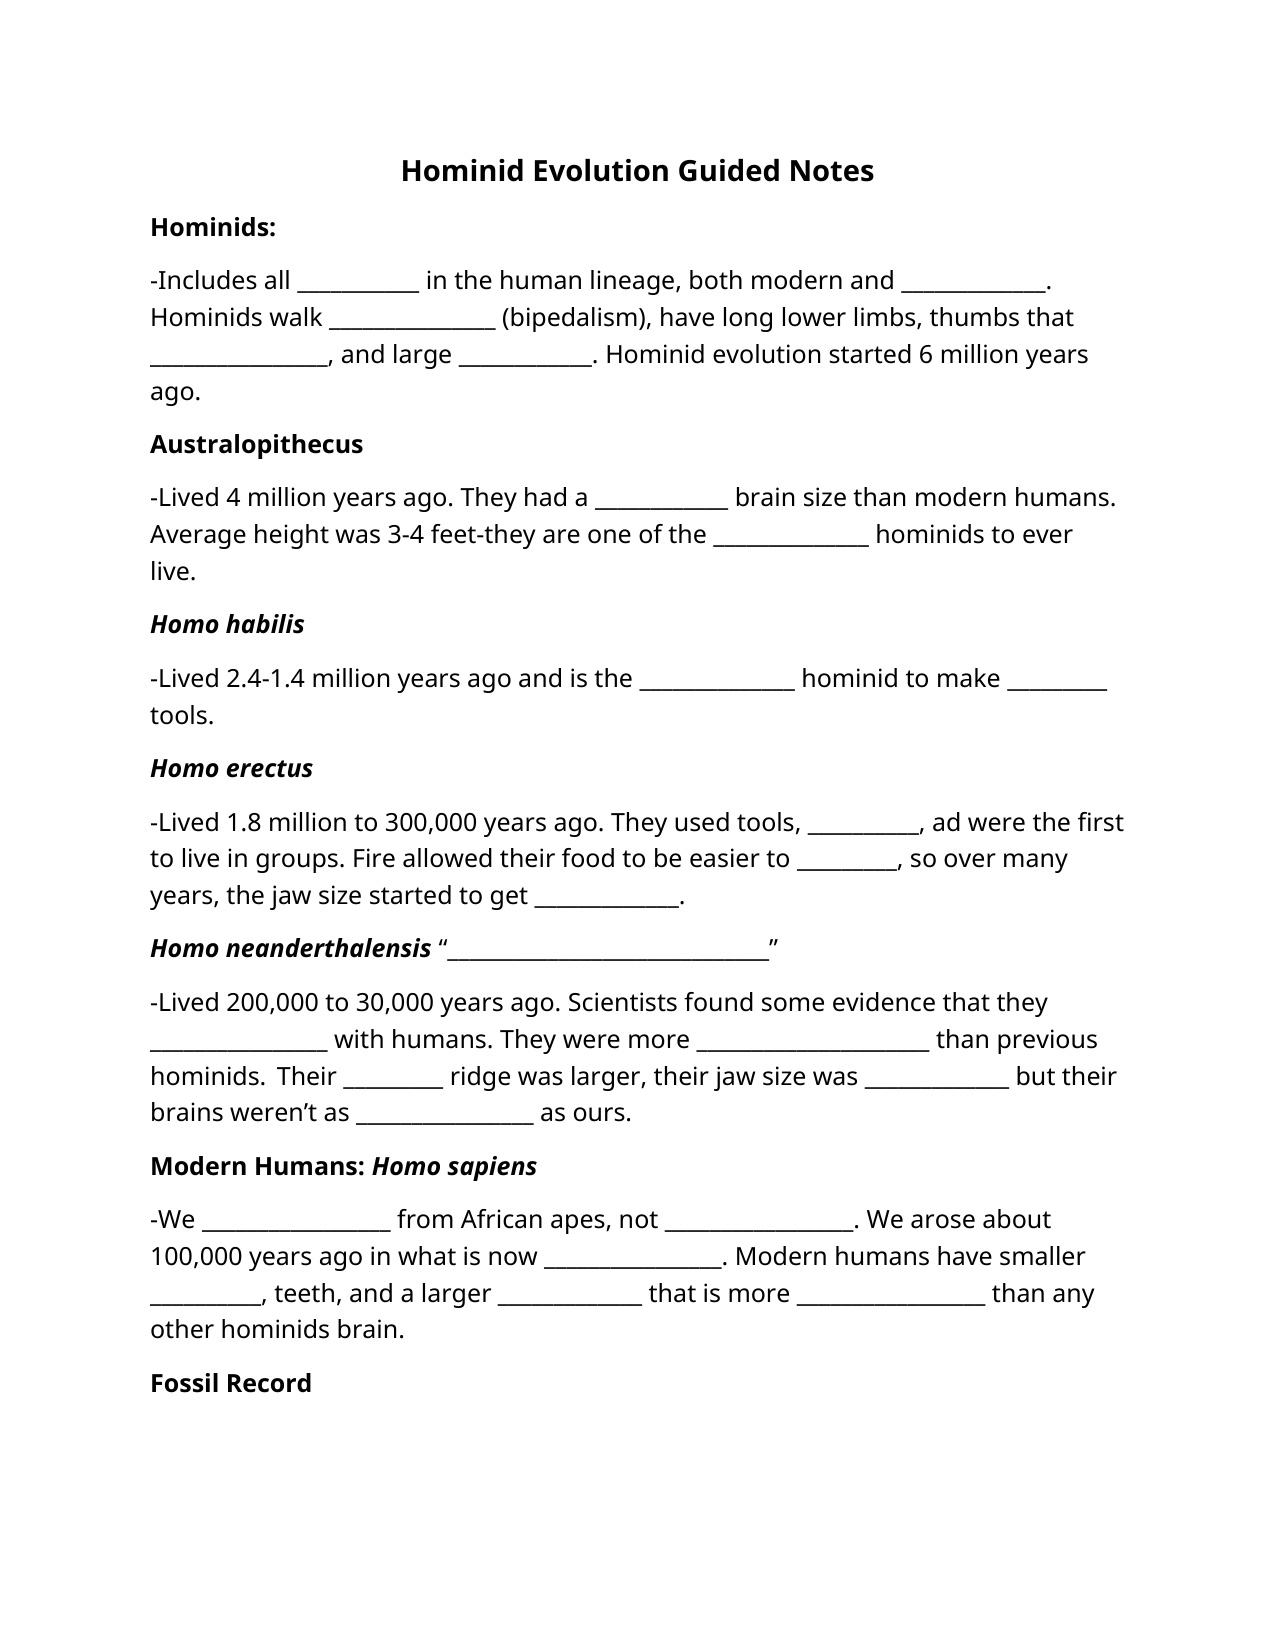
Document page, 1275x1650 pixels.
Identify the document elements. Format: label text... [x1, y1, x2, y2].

text Modern Humans: Homo sapiens [150, 1148, 1125, 1182]
text -Lived 2.4-1.4 million years ago and is the ______________ hominid to make _________ tools. [150, 661, 1125, 731]
text -Lived 4 million years ago. They had a ____________ brain size than modern humans. Average height was 3-4 feet-they are one of the ______________ hominids to ever live. [150, 480, 1125, 588]
text Homo erectus [150, 751, 1125, 785]
text Homo neanderthalensis “_____________________________” [150, 931, 1125, 965]
text -Includes all ___________ in the human lineage, both modern and _____________. Hominids walk _______________ (bipedalism), have long lower limbs, thumbs that ________________, and large ____________. Hominid evolution started 6 million years ago. [150, 263, 1125, 407]
text Australopithecus [150, 427, 1125, 461]
text Fossil Record [150, 1366, 1125, 1399]
text -Lived 1.8 million to 300,000 years ago. They used tools, __________, ad were the first to live in groups. Fire allowed their food to be easier to _________, so over many years, the jaw size started to get _____________. [150, 804, 1125, 912]
text Hominid Evolution Guided Notes [150, 150, 1125, 190]
text -Lived 200,000 to 30,000 years ago. Scientists found some evidence that they ________________ with humans. They were more _____________________ than previous hominids. Their _________ ridge was larger, their jaw size was _____________ but their brains weren’t as ________________ as ours. [150, 984, 1125, 1129]
text -We _________________ from African apes, not _________________. We arose about 100,000 years ago in what is now ________________. Modern humans have smaller __________, teeth, and a larger _____________ that is more _________________ than any other hominids brain. [150, 1202, 1125, 1346]
text Homo habilis [150, 607, 1125, 641]
text Hominids: [150, 209, 1125, 243]
